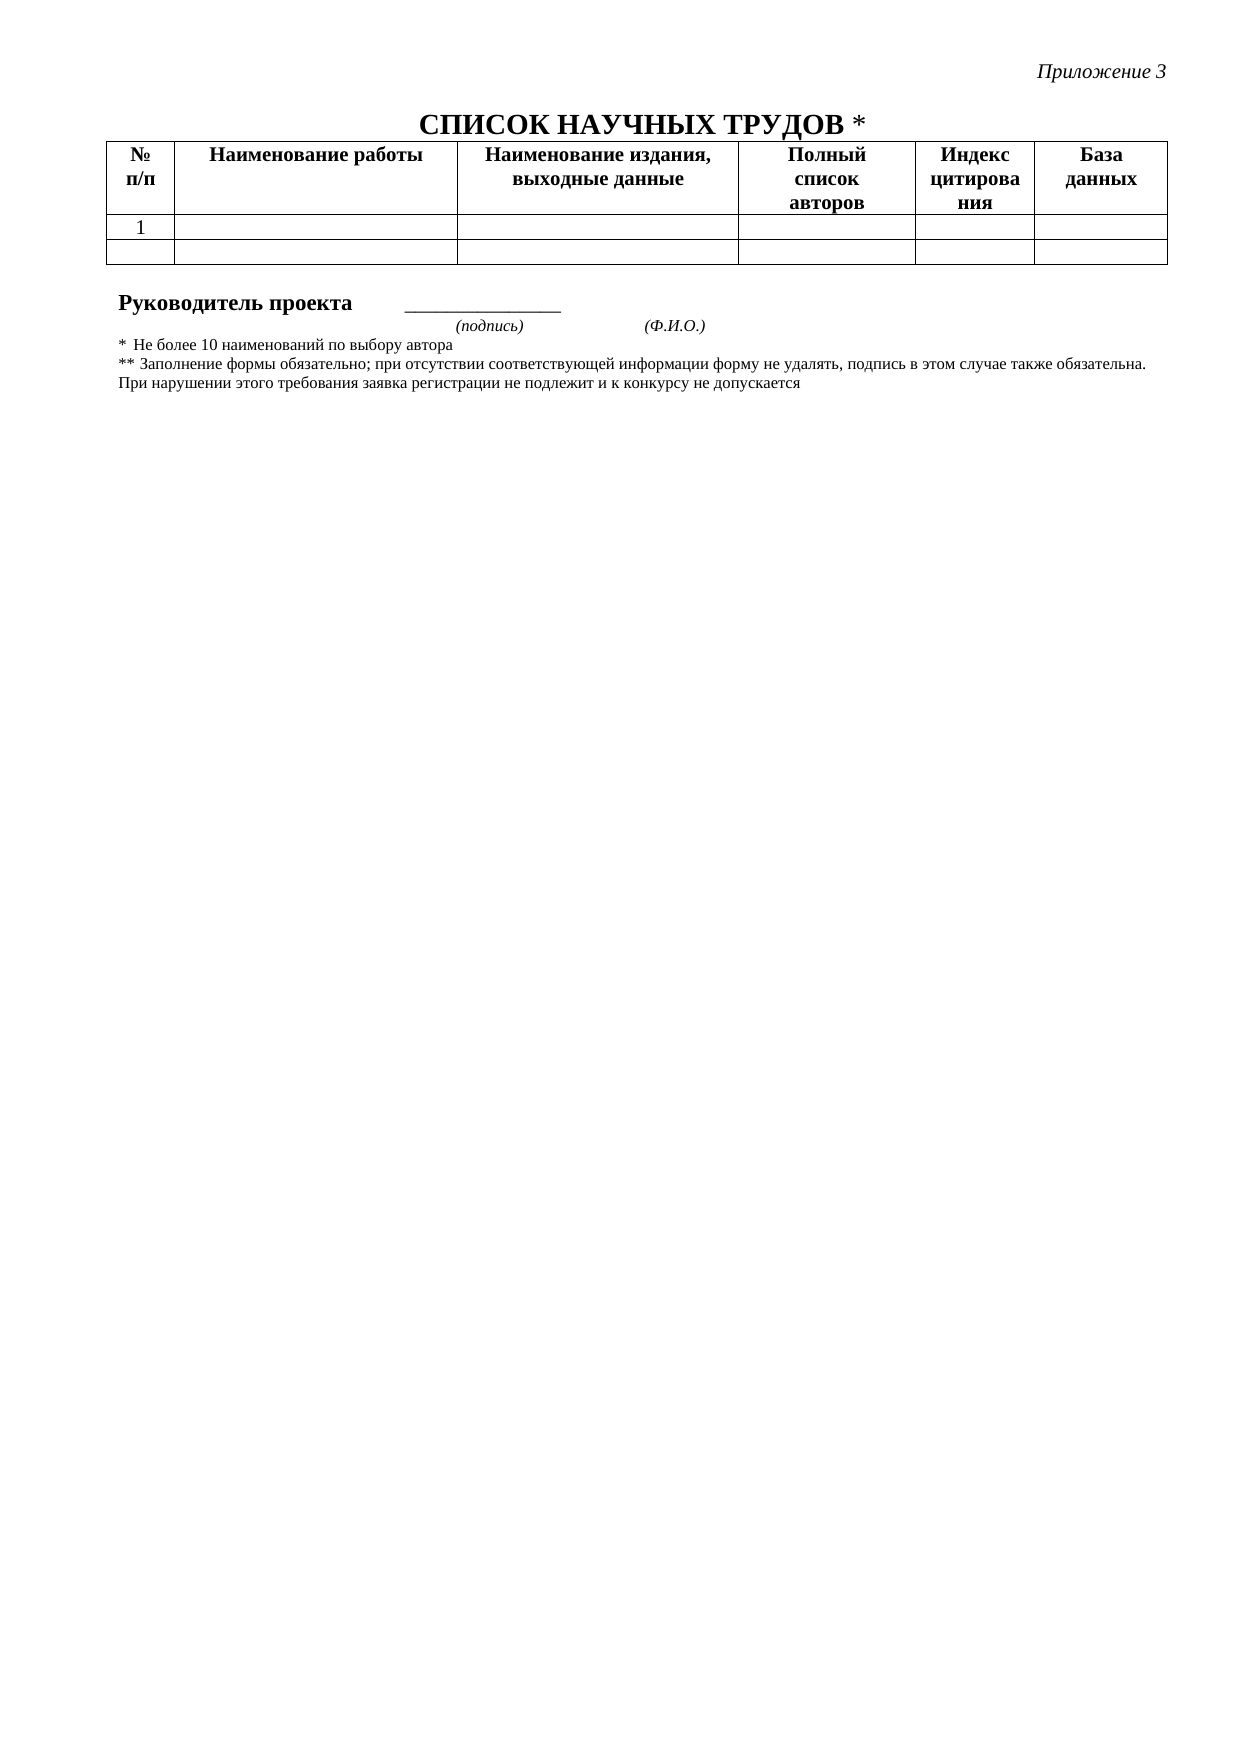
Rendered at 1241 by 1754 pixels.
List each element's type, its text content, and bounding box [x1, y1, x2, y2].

text Приложение 3 [118, 59, 1166, 83]
table_cell [175, 215, 457, 239]
table_cell [739, 240, 915, 264]
table_header База данных [1035, 142, 1167, 214]
table_cell [916, 240, 1034, 264]
table_header Индекс цитирования [916, 142, 1034, 214]
table_cell [1035, 240, 1167, 264]
table_cell [916, 215, 1034, 239]
table_header № п/п [107, 142, 174, 214]
text ** Заполнение формы обязательно; при отсутствии соответствующей информации форму не удалять, подпись в этом случае также обязательна. При нарушении этого требования заявка регистрации не подлежит и к конкурсу не допускается [118, 354, 1166, 392]
text Руководитель проекта _______________ [118, 289, 1166, 316]
table_header Наименование работы [175, 142, 457, 214]
table_cell [739, 215, 915, 239]
table_cell [1035, 215, 1167, 239]
text * Не более 10 наименований по выбору автора [118, 335, 1166, 354]
table_header Полный список авторов [739, 142, 915, 214]
table_cell [107, 240, 174, 264]
table_cell [458, 215, 738, 239]
table_header Наименование издания, выходные данные [458, 142, 738, 214]
table_cell [458, 240, 738, 264]
text СПИСОК НАУЧНЫХ ТРУДОВ * [118, 107, 1166, 141]
text (подпись) (Ф.И.О.) [118, 316, 1166, 335]
table_cell 1 [107, 215, 174, 239]
table_cell [175, 240, 457, 264]
